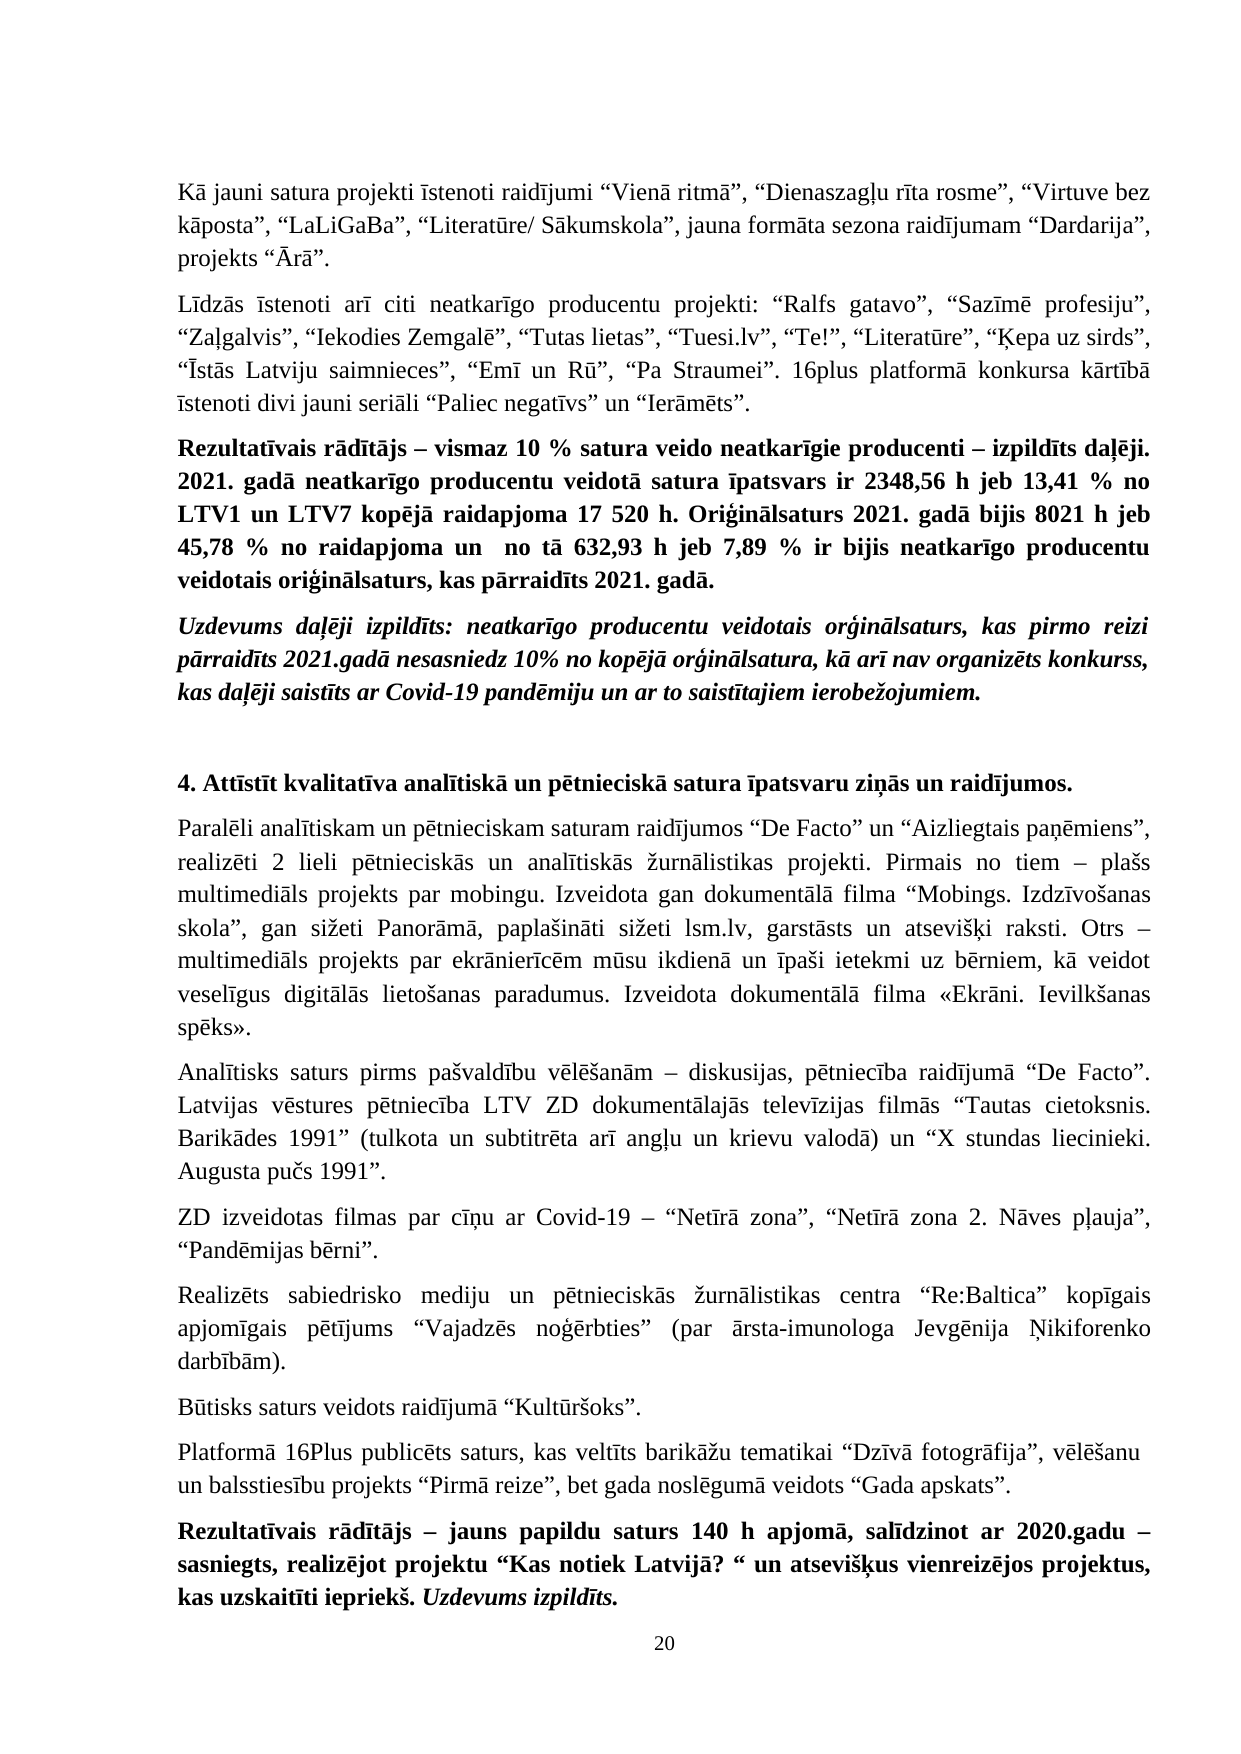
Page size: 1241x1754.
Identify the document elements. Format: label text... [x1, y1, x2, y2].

text Rezultatīvais rādītājs – jauns papildu saturs 140 h apjomā, salīdzinot ar 2020.gadu – sasniegts, realizējot projektu “Kas notiek Latvijā? “ un atsevišķus vienreizējos projektus, kas uzskaitīti iepriekš. Uzdevums izpildīts. [177, 1516, 1152, 1611]
text Realizēts sabiedrisko mediju un pētnieciskās žurnālistikas centra “Re:Baltica” kopīgais apjomīgais pētījums “Vajadzēs noģērbties” (par ārsta-imunologa Jevgēnija Ņikiforenko darbībām). [177, 1280, 1152, 1375]
text 4. Attīstīt kvalitatīva analītiskā un pētnieciskā satura īpatsvaru ziņās un raidījumos. [177, 768, 1141, 797]
text Kā jauni satura projekti īstenoti raidījumi “Vienā ritmā”, “Dienaszagļu rīta rosme”, “Virtuve bez kāposta”, “LaLiGaBa”, “Literatūre/ Sākumskola”, jauna formāta sezona raidījumam “Dardarija”, projekts “Ārā”. [177, 177, 1152, 272]
text Līdzās īstenoti arī citi neatkarīgo producentu projekti: “Ralfs gatavo”, “Sazīmē profesiju”, “Zaļgalvis”, “Iekodies Zemgalē”, “Tutas lietas”, “Tuesi.lv”, “Te!”, “Literatūre”, “Ķepa uz sirds”, “Īstās Latviju saimnieces”, “Emī un Rū”, “Pa Straumei”. 16plus platformā konkursa kārtībā īstenoti divi jauni seriāli “Paliec negatīvs” un “Ierāmēts”. [177, 289, 1152, 417]
text ZD izveidotas filmas par cīņu ar Covid-19 – “Netīrā zona”, “Netīrā zona 2. Nāves pļauja”, “Pandēmijas bērni”. [177, 1202, 1152, 1263]
text Būtisks saturs veidots raidījumā “Kultūršoks”. [177, 1392, 1152, 1421]
text Rezultatīvais rādītājs – vismaz 10 % satura veido neatkarīgie producenti – izpildīts daļēji. 2021. gadā neatkarīgo producentu veidotā satura īpatsvars ir 2348,56 h jeb 13,41 % no LTV1 un LTV7 kopējā raidapjoma 17 520 h. Oriģinālsaturs 2021. gadā bijis 8021 h jeb 45,78 % no raidapjoma un no tā 632,93 h jeb 7,89 % ir bijis neatkarīgo producentu veidotais oriģinālsaturs, kas pārraidīts 2021. gadā. [177, 433, 1152, 594]
text Platformā 16Plus publicēts saturs, kas veltīts barikāžu tematikai “Dzīvā fotogrāfija”, vēlēšanu un balsstiesību projekts “Pirmā reize”, bet gada noslēgumā veidots “Gada apskats”. [177, 1437, 1141, 1499]
text Uzdevums daļēji izpildīts: neatkarīgo producentu veidotais orģinālsaturs, kas pirmo reizi pārraidīts 2021.gadā nesasniedz 10% no kopējā orģinālsatura, kā arī nav organizēts konkurss, kas daļēji saistīts ar Covid-19 pandēmiju un ar to saistītajiem ierobežojumiem. [177, 611, 1152, 706]
text Paralēli analītiskam un pētnieciskam saturam raidījumos “De Facto” un “Aizliegtais paņēmiens”, realizēti 2 lieli pētnieciskās un analītiskās žurnālistikas projekti. Pirmais no tiem – plašs multimediāls projekts par mobingu. Izveidota gan dokumentālā filma “Mobings. Izdzīvošanas skola”, gan sižeti Panorāmā, paplašināti sižeti lsm.lv, garstāsts un atsevišķi raksti. Otrs – multimediāls projekts par ekrānierīcēm mūsu ikdienā un īpaši ietekmi uz bērniem, kā veidot veselīgus digitālās lietošanas paradumus. Izveidota dokumentālā filma «Ekrāni. Ievilkšanas spēks». [177, 813, 1152, 1040]
text Analītisks saturs pirms pašvaldību vēlēšanām – diskusijas, pētniecība raidījumā “De Facto”. Latvijas vēstures pētniecība LTV ZD dokumentālajās televīzijas filmās “Tautas cietoksnis. Barikādes 1991” (tulkota un subtitrēta arī angļu un krievu valodā) un “X stundas liecinieki. Augusta pučs 1991”. [177, 1057, 1152, 1185]
